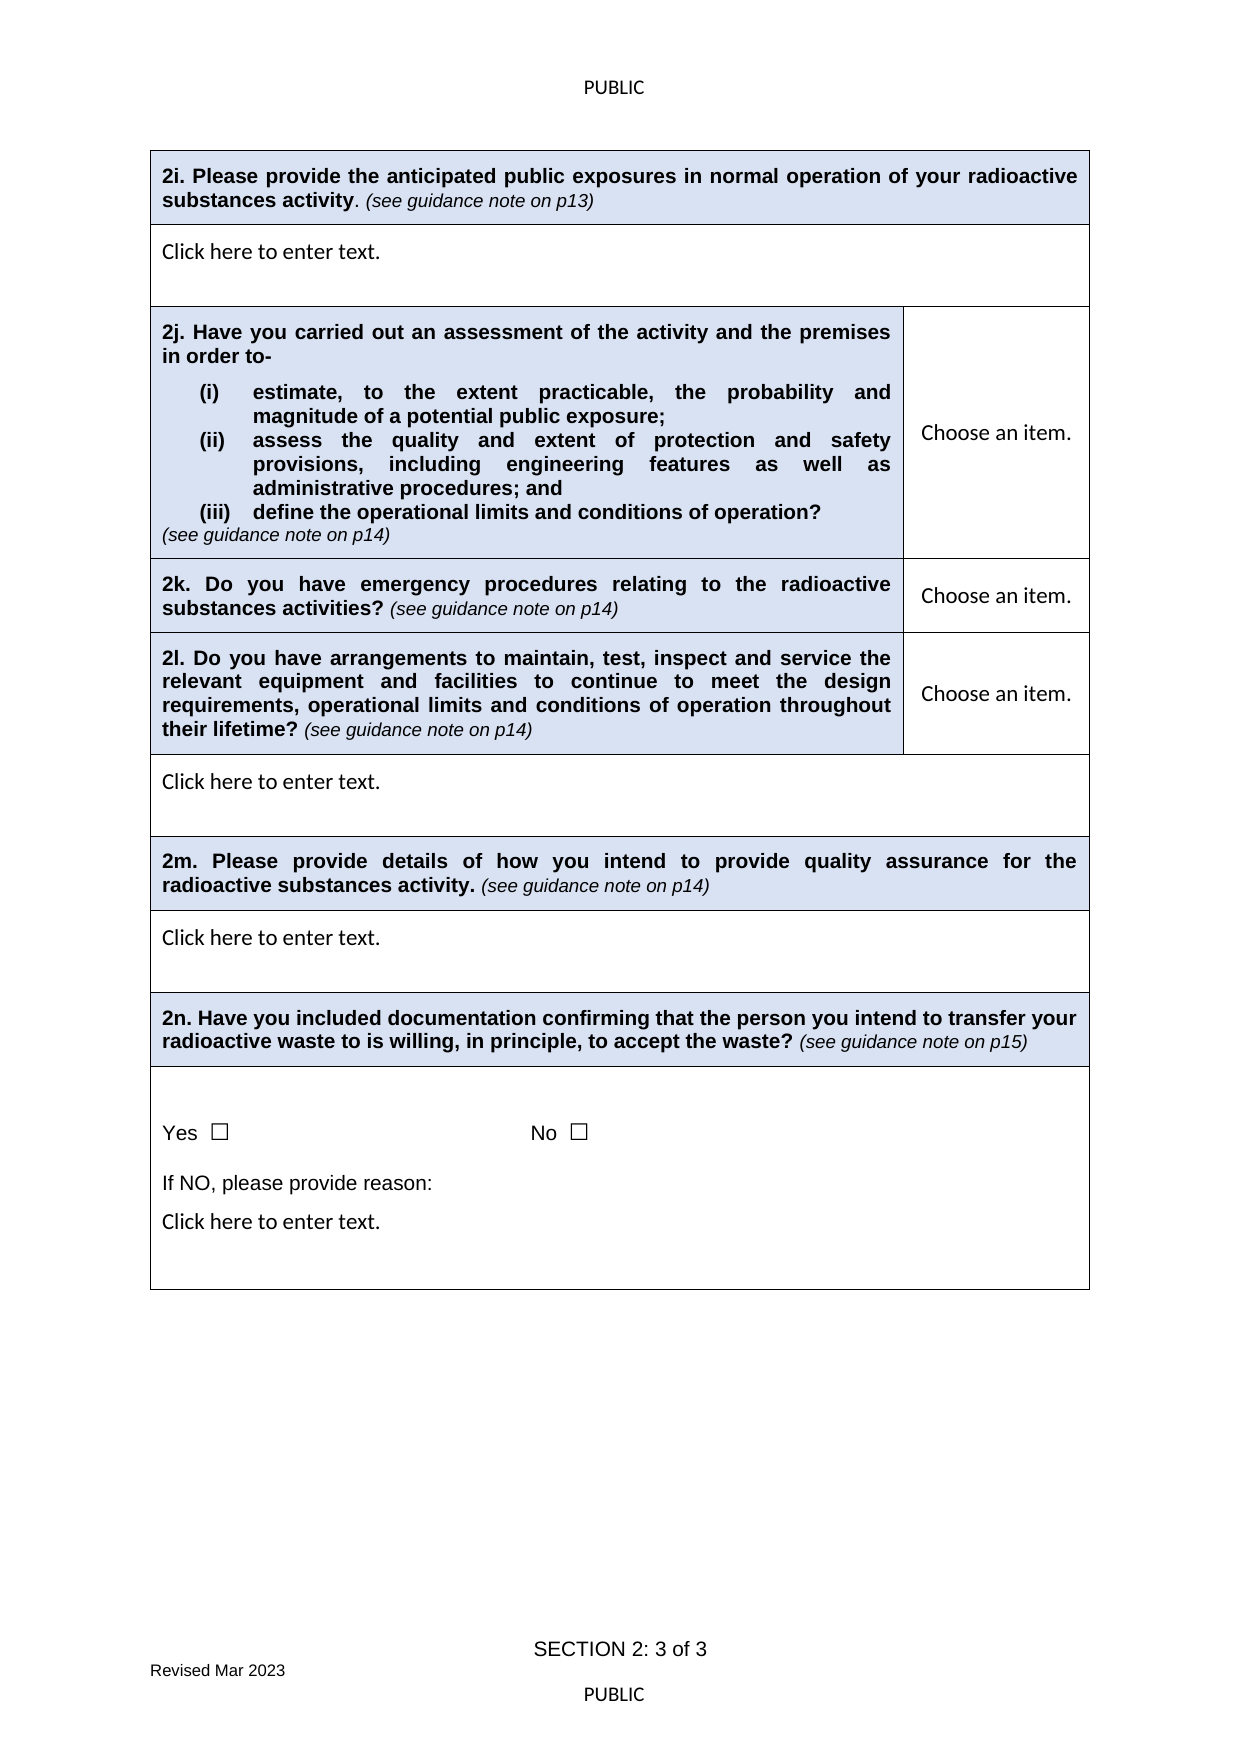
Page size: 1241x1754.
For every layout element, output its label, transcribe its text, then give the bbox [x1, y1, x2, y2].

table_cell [151, 151, 1089, 224]
table_cell 2n. Have you included documentation confirming that the person you intend to transfer your radioactive waste to is willing, in principle, to accept the waste? (see guidance note on p15) [151, 993, 1089, 1066]
table_cell [151, 755, 1089, 836]
table_cell [151, 911, 1089, 992]
table_cell [151, 225, 1089, 306]
table_cell 2k. Do you have emergency procedures relating to the radioactive substances activities? (see guidance note on p14) [151, 559, 903, 632]
table_cell Yes No If NO, please provide reason: [151, 1067, 1089, 1288]
table_cell 2l. Do you have arrangements to maintain, test, inspect and service the relevant equipment and facilities to continue to meet the design requirements, operational limits and conditions of operation throughout their lifetime? (see guidance note on p14) [151, 633, 903, 754]
table_cell 2m. Please provide details of how you intend to provide quality assurance for the radioactive substances activity. (see guidance note on p14) [151, 837, 1089, 910]
table_cell 2j. Have you carried out an assessment of the activity and the premises in order to- estimate, to the extent practicable, the probability and magnitude of a potential public exposure; assess the quality and extent of protection and safety provisions, including engineering features as well as administrative procedures; and define the operational limits and conditions of operation? (see guidance note on p14) [151, 307, 903, 558]
